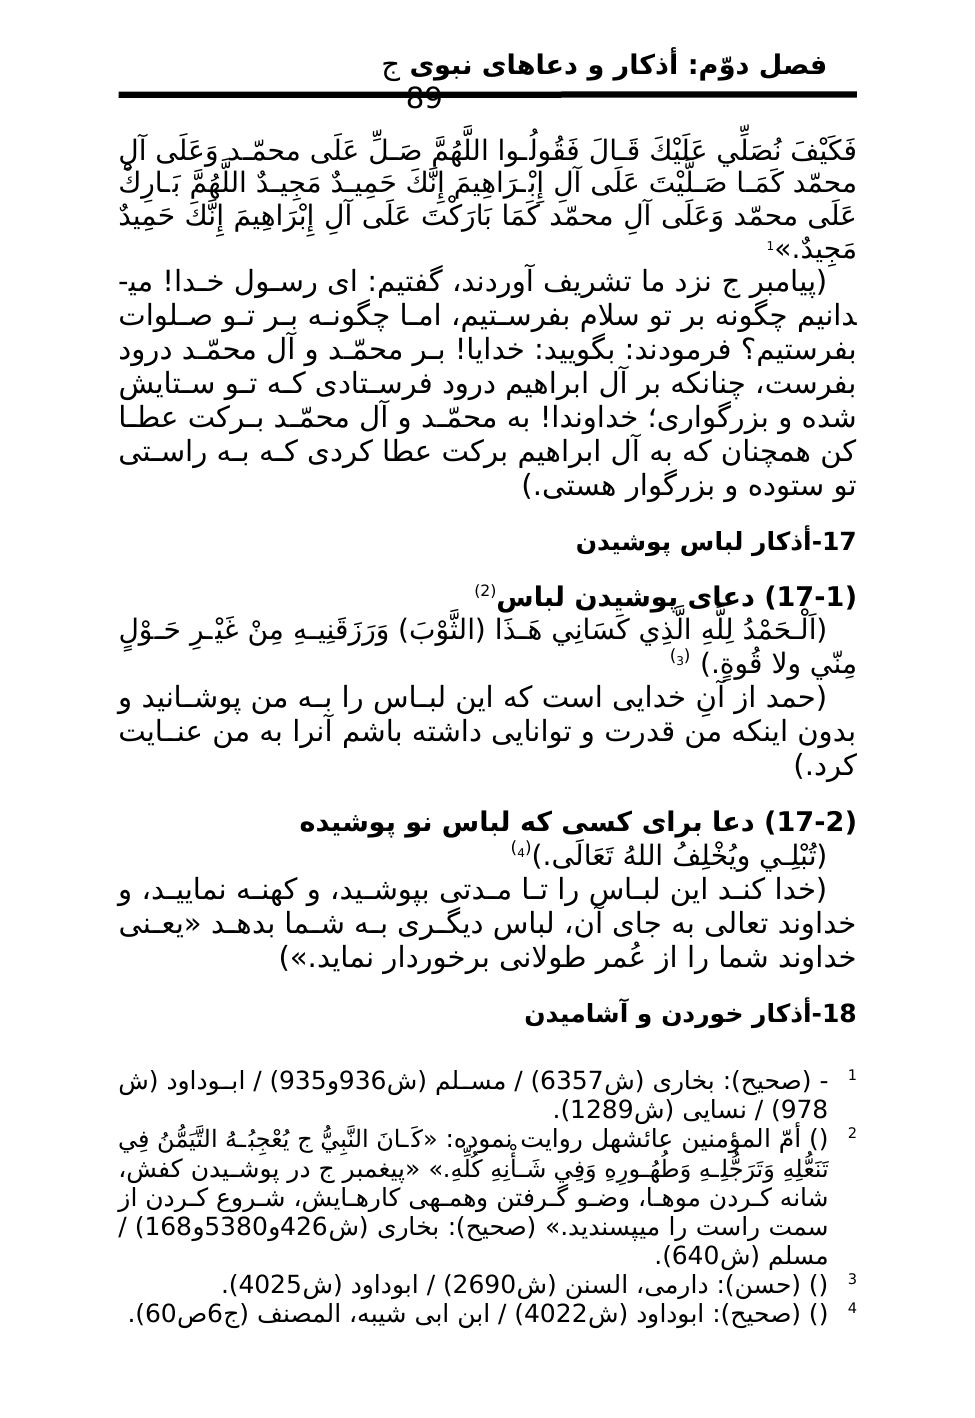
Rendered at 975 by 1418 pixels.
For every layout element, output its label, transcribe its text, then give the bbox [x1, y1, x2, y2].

text (17-2) دعا براى کسى که لباس نو پوشیده [118, 807, 857, 838]
text 17-أذکار لباس پوشیدن [118, 527, 857, 557]
text (حمد از آنِ خدایى است که این لباس را به من پوشانید و بدون اینکه من قدرت و توانایى داشته باشم آنرا به من عنایت کرد.) [118, 680, 857, 782]
text (17-1) دعاى پوشیدن لباس() [118, 582, 857, 613]
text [118, 134, 857, 265]
text (تُبْلِـي ويُخْلِفُ اللهُ تَعَالَى.)() [118, 838, 857, 872]
text (خدا کند این لباس را تا مدتى بپوشید، و کهنه نمایید، و خداوند تعالى به جاى آن، لباس دیگرى به شما بدهد «یعنى خداوند شما را از عُمر طولانى برخوردار نماید.») [118, 872, 857, 974]
text 18-أذکار خوردن و آشامیدن [118, 999, 857, 1028]
text (پیامبر ج نزد ما تشریف آوردند، گفتیم: ای رسول خدا! میدانیم چگونه بر تو سلام بفرستیم، اما چگونه بر تو صلوات بفرستیم؟ فرمودند: بگویید: خدایا! بر محمّد و آل محمّد درود بفرست، چنانکه بر آل ابراهیم درود فرستادی که تو ستایش شده و بزرگواری؛ خداوندا! به محمّد و آل محمّد برکت عطا کن همچنان که به آل ابراهیم برکت عطا کردی که به راستی تو ستوده و بزرگوار هستی.) [118, 265, 857, 502]
text (اَلْـحَمْدُ لِلَّهِ الَّذِي كَسَانِي هَذَا (الثَّوْبَ) وَرَزَقَنِيهِ مِنْ غَيْرِ حَوْلٍ مِنّي ولا قُوةٍ.) () [118, 613, 857, 680]
